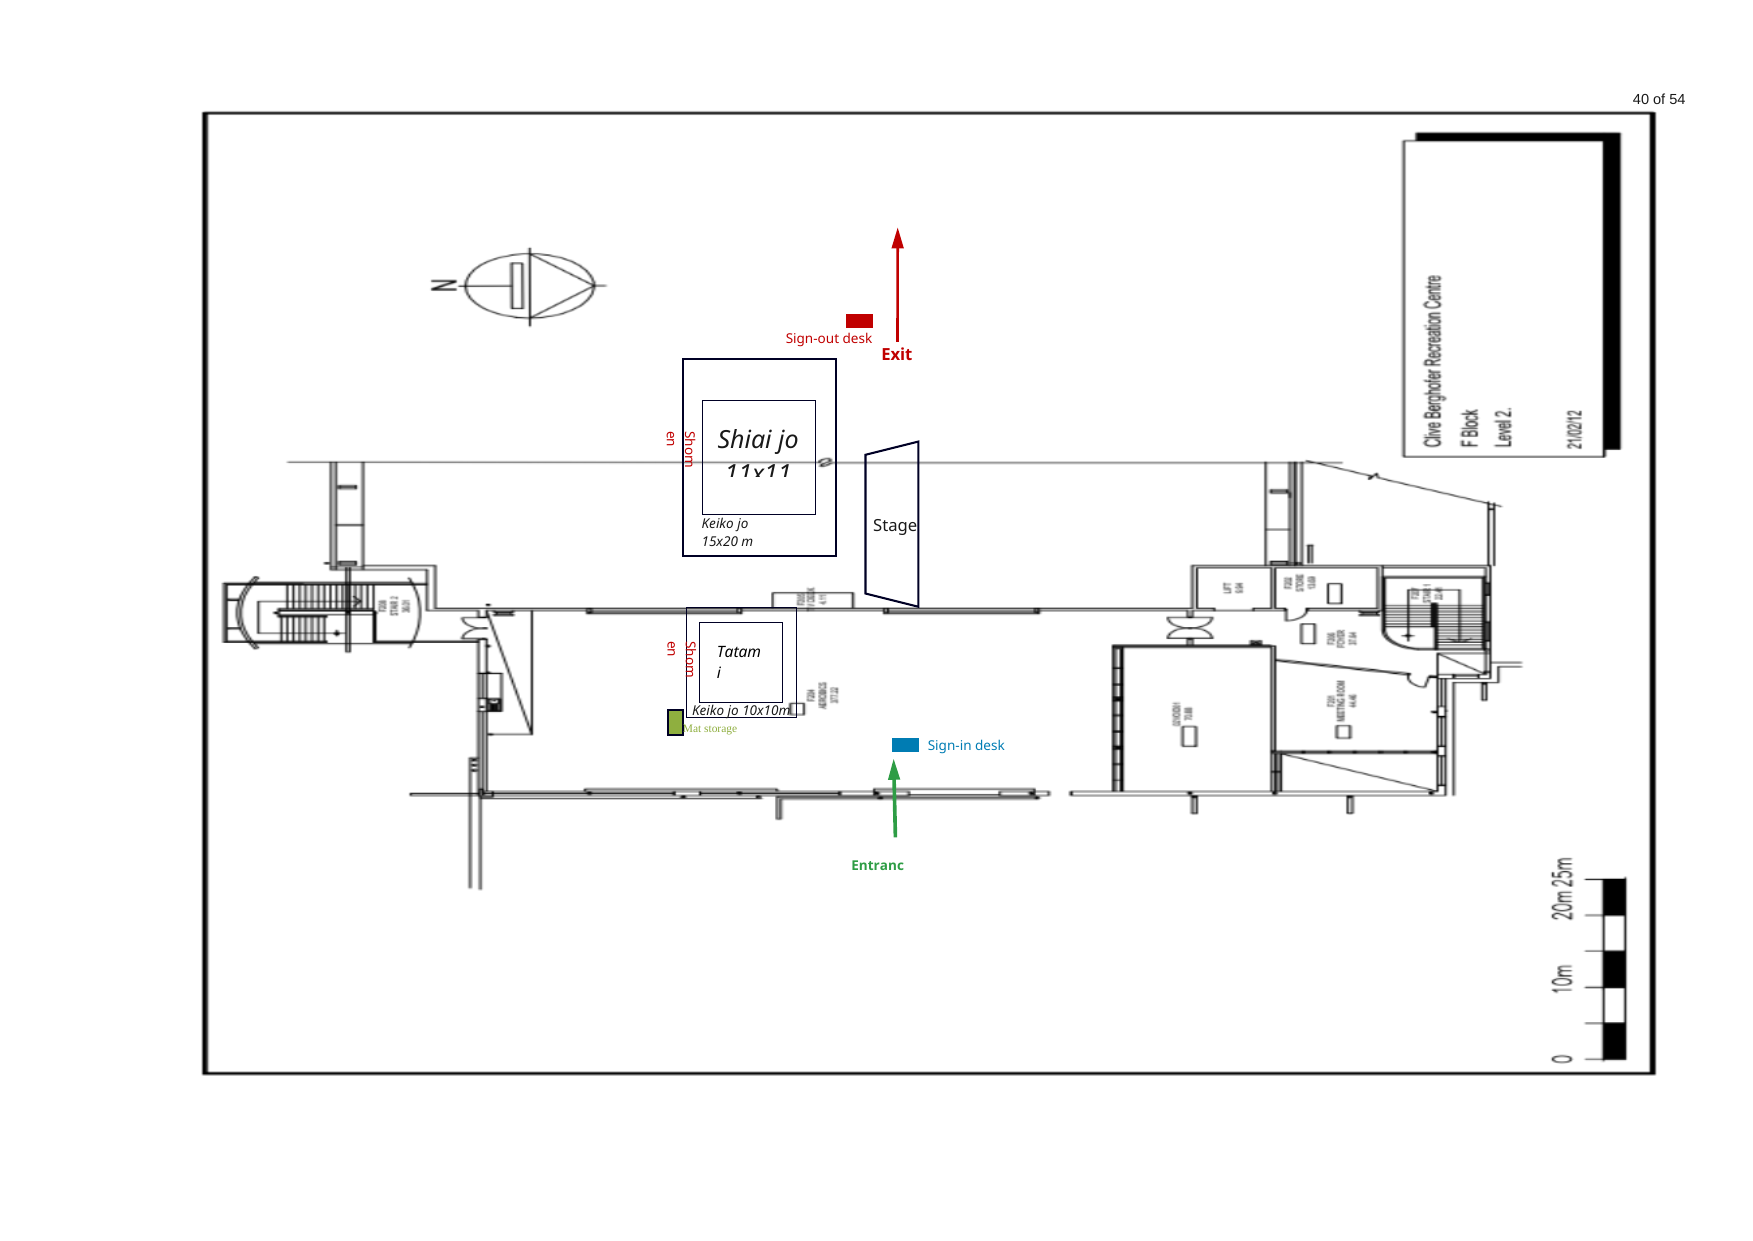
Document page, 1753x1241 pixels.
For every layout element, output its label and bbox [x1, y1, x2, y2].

picture [939, 743, 945, 753]
picture [964, 743, 970, 750]
